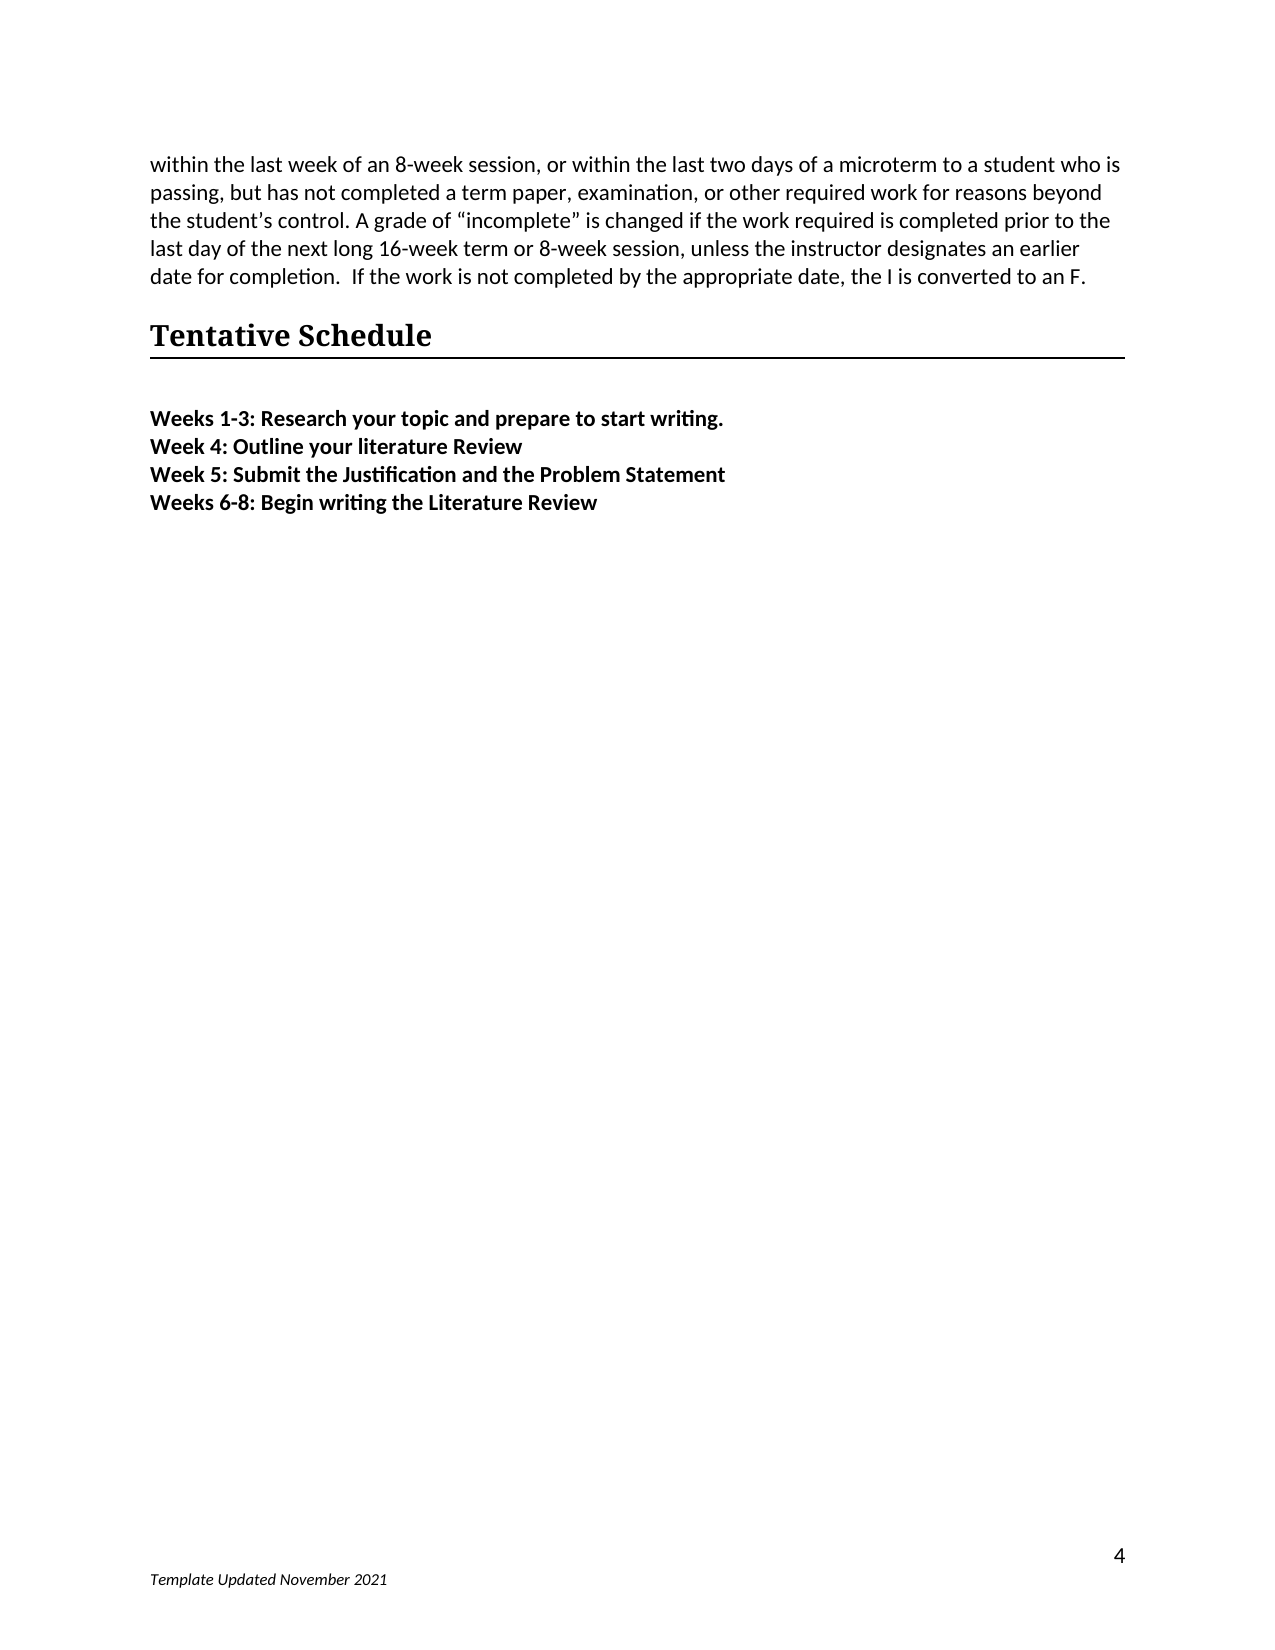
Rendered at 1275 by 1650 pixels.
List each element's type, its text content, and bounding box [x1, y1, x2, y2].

text Weeks 1-3: Research your topic and prepare to start writing. [150, 404, 1125, 432]
text Week 4: Outline your literature Review [150, 432, 1125, 460]
subtitle Tentative Schedule [150, 315, 1125, 357]
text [150, 150, 1125, 290]
text Week 5: Submit the Justification and the Problem Statement [150, 460, 1125, 488]
text Weeks 6-8: Begin writing the Literature Review [150, 488, 1125, 516]
